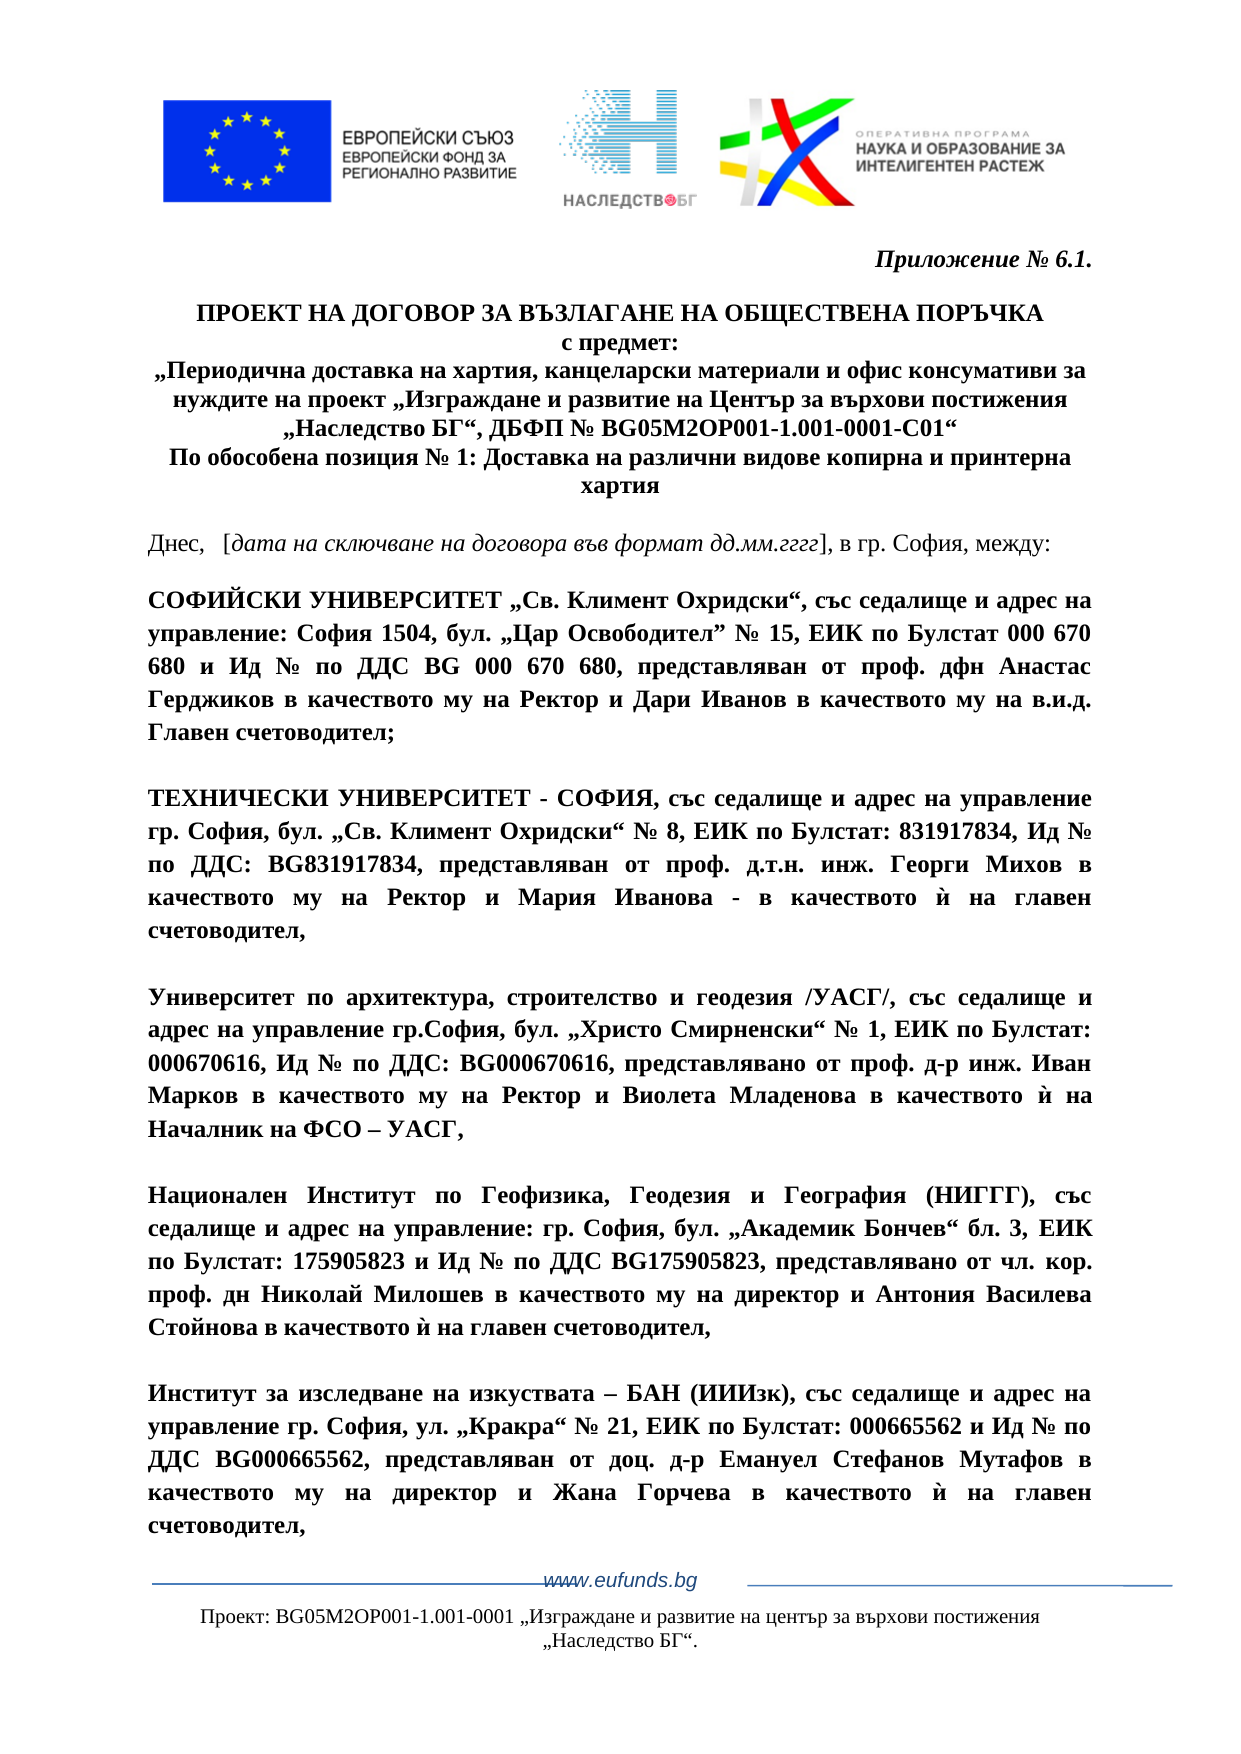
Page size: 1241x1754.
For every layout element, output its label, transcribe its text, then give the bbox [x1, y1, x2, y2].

text с предмет: [148, 327, 1093, 355]
text Днес, [дата на сключване на договора във формат дд.мм.гггг], в гр. София, между: [148, 528, 1093, 557]
text Университет по архитектура, строителство и геодезия /УАСГ/, със седалище и адрес на управление гр.София, бул. „Христо Смирненски“ № 1, ЕИК по Булстат: 000670616, Ид № по ДДС: BG000670616, представлявано от проф. д-р инж. Иван Марков в качеството му на Ректор и Виолета Младенова в качеството ѝ на Началник на ФСО – УАСГ, [148, 982, 1093, 1142]
text По обособена позиция № 1: Доставка на различни видове копирна и принтерна хартия [148, 442, 1093, 499]
text Национален Институт по Геофизика, Геодезия и География (НИГГГ), със седалище и адрес на управление: гр. София, бул. „Академик Бончев“ бл. 3, ЕИК по Булстат: 175905823 и Ид № по ДДС BG175905823, представлявано от чл. кор. проф. дн Николай Милошев в качеството му на директор и Антония Василева Стойнова в качеството ѝ на главен счетоводител, [148, 1180, 1093, 1341]
text „Периодична доставка на хартия, канцеларски материали и офис консумативи за нуждите на проект „Изграждане и развитие на Център за върхови постижения „Наследство БГ“, ДБФП № BG05M2OP001-1.001-0001-C01“ [148, 355, 1093, 442]
text Приложение № 6.1. [148, 244, 1093, 273]
text Институт за изследване на изкуствата – БАН (ИИИзк), със седалище и адрес на управление гр. София, ул. „Кракра“ № 21, ЕИК по Булстат: 000665562 и Ид № по ДДС BG000665562, представляван от доц. д-р Емануел Стефанов Мутафов в качеството му на директор и Жана Горчева в качеството ѝ на главен счетоводител, [148, 1378, 1093, 1539]
picture [147, 73, 1070, 216]
text ПРОЕКТ НА ДОГОВОР ЗА ВЪЗЛАГАНЕ НА ОБЩЕСТВЕНА ПОРЪЧКА [148, 298, 1093, 327]
text ТЕХНИЧЕСКИ УНИВЕРСИТЕТ - СОФИЯ, със седалище и адрес на управление гр. София, бул. „Св. Климент Охридски“ № 8, ЕИК по Булстат: 831917834, Ид № по ДДС: BG831917834, представляван от проф. д.т.н. инж. Георги Михов в качеството му на Ректор и Мария Иванова - в качеството ѝ на главен счетоводител, [148, 783, 1093, 944]
text СОФИЙСКИ УНИВЕРСИТЕТ „Св. Климент Охридски“, със седалище и адрес на управление: София 1504, бул. „Цар Освободител” № 15, ЕИК по Булстат 000 670 680 и Ид № по ДДС BG 000 670 680, представляван от проф. дфн Анастас Герджиков в качеството му на Ректор и Дари Иванов в качеството му на в.и.д. Главен счетоводител; [148, 585, 1093, 746]
